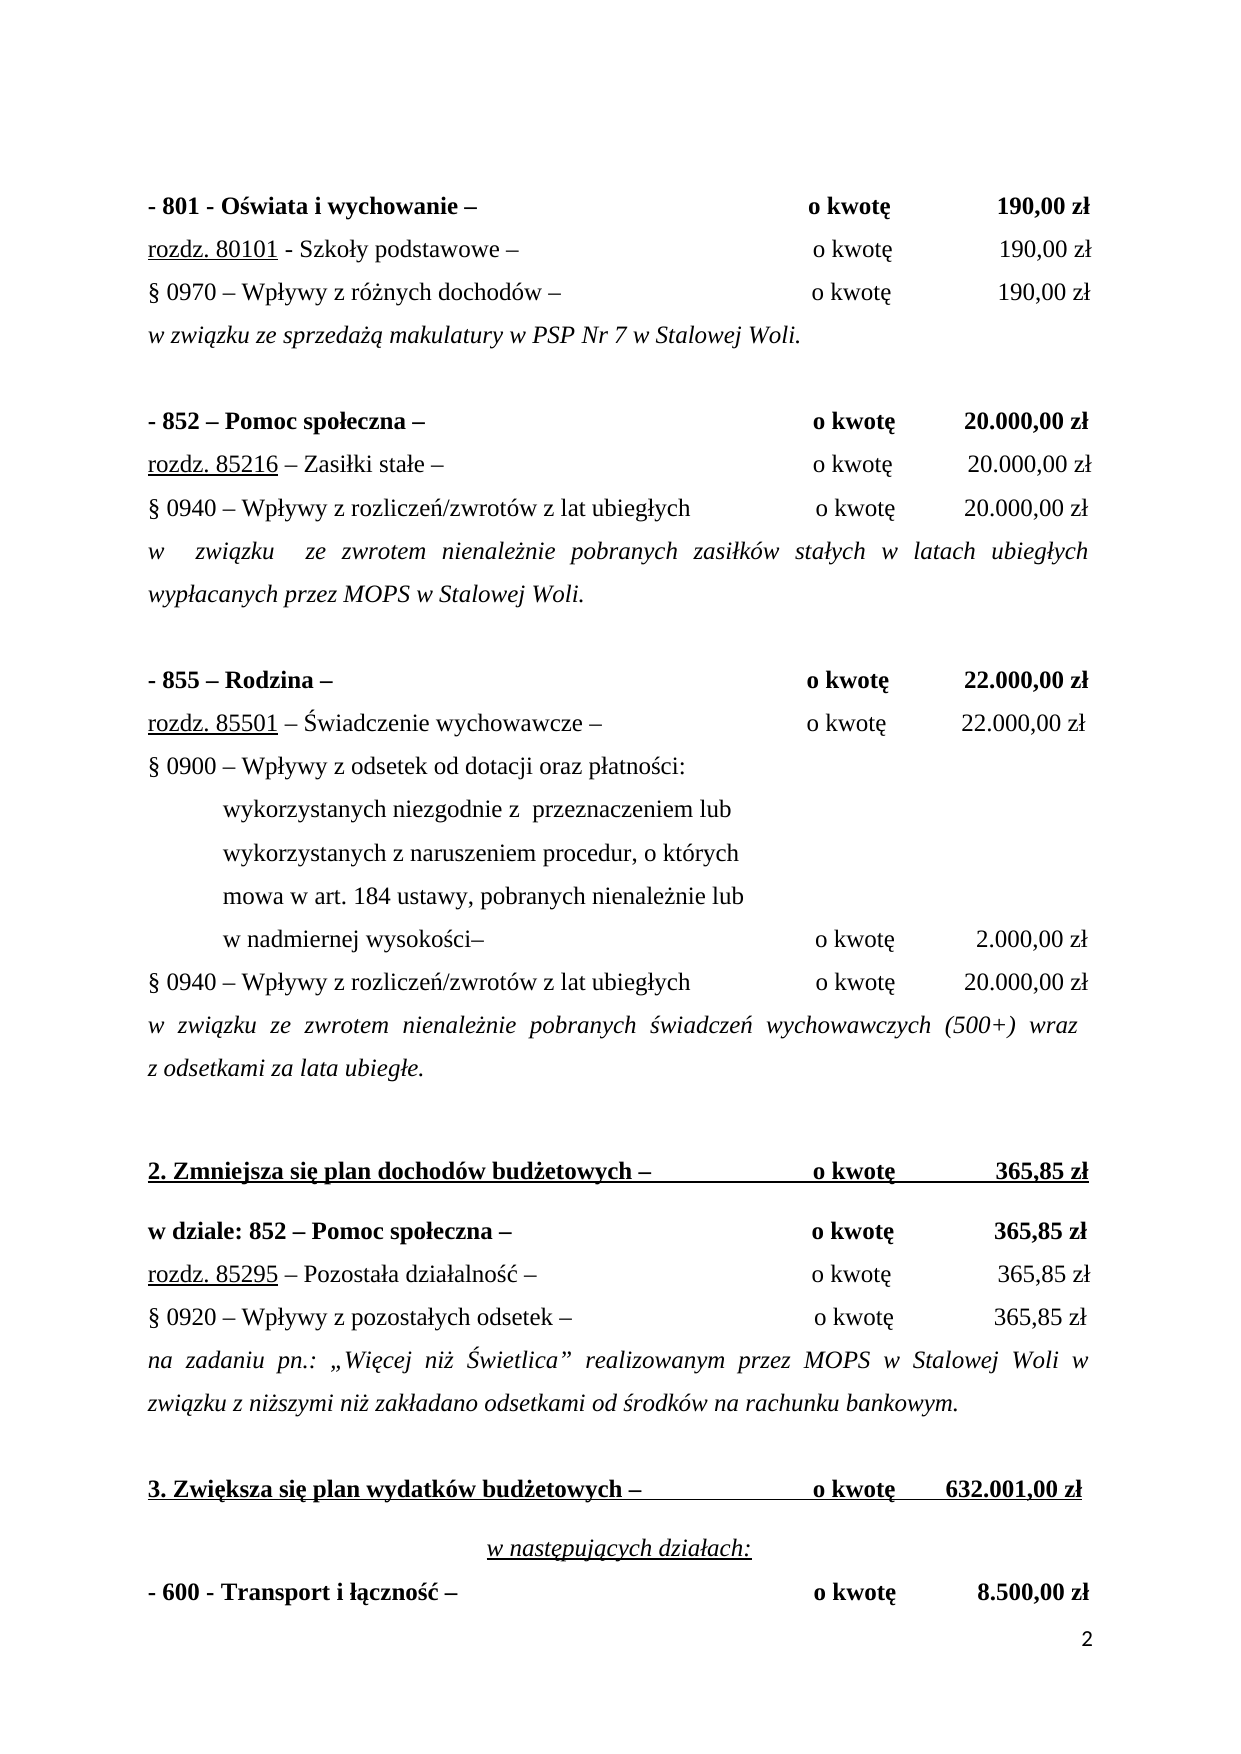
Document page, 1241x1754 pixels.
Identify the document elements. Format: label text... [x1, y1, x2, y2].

text w związku ze sprzedażą makulatury w PSP Nr 7 w Stalowej Woli. [148, 320, 1092, 349]
text w następujących działach: [148, 1533, 1092, 1562]
text w nadmiernej wysokości– o kwotę 2.000,00 zł [148, 924, 1092, 953]
text mowa w art. 184 ustawy, pobranych nienależnie lub [148, 881, 1092, 909]
text w związku ze zwrotem nienależnie pobranych świadczeń wychowawczych (500+) wraz z odsetkami za lata ubiegłe. [148, 1010, 1092, 1082]
text - 801 - Oświata i wychowanie – o kwotę 190,00 zł [148, 191, 1092, 219]
text rozdz. 80101 - Szkoły podstawowe – o kwotę 190,00 zł [148, 234, 1092, 263]
text § 0940 – Wpływy z rozliczeń/zwrotów z lat ubiegłych o kwotę 20.000,00 zł [148, 967, 1092, 996]
text rozdz. 85501 – Świadczenie wychowawcze – o kwotę 22.000,00 zł [148, 708, 1092, 737]
text w związku ze zwrotem nienależnie pobranych zasiłków stałych w latach ubiegłych wypłacanych przez MOPS w Stalowej Woli. [148, 536, 1092, 608]
text wykorzystanych niezgodnie z przeznaczeniem lub [148, 794, 1092, 823]
text § 0970 – Wpływy z różnych dochodów – o kwotę 190,00 zł [148, 277, 1092, 306]
text - 600 - Transport i łączność – o kwotę 8.500,00 zł [148, 1577, 1092, 1605]
text § 0940 – Wpływy z rozliczeń/zwrotów z lat ubiegłych o kwotę 20.000,00 zł [148, 493, 1092, 521]
text rozdz. 85295 – Pozostała działalność – o kwotę 365,85 zł [148, 1259, 1092, 1288]
text § 0920 – Wpływy z pozostałych odsetek – o kwotę 365,85 zł [148, 1302, 1092, 1331]
text - 855 – Rodzina – o kwotę 22.000,00 zł [148, 665, 1092, 694]
text rozdz. 85216 – Zasiłki stałe – o kwotę 20.000,00 zł [148, 449, 1092, 478]
text 3. Zwiększa się plan wydatków budżetowych – o kwotę 632.001,00 zł [148, 1474, 1092, 1502]
text § 0900 – Wpływy z odsetek od dotacji oraz płatności: [148, 751, 1092, 780]
text 2. Zmniejsza się plan dochodów budżetowych – o kwotę 365,85 zł [148, 1156, 1092, 1185]
text w dziale: 852 – Pomoc społeczna – o kwotę 365,85 zł [148, 1216, 1092, 1245]
text - 852 – Pomoc społeczna – o kwotę 20.000,00 zł [148, 406, 1092, 435]
text wykorzystanych z naruszeniem procedur, o których [148, 838, 1092, 866]
text na zadaniu pn.: „Więcej niż Świetlica” realizowanym przez MOPS w Stalowej Woli w związku z niższymi niż zakładano odsetkami od środków na rachunku bankowym. [148, 1345, 1092, 1417]
